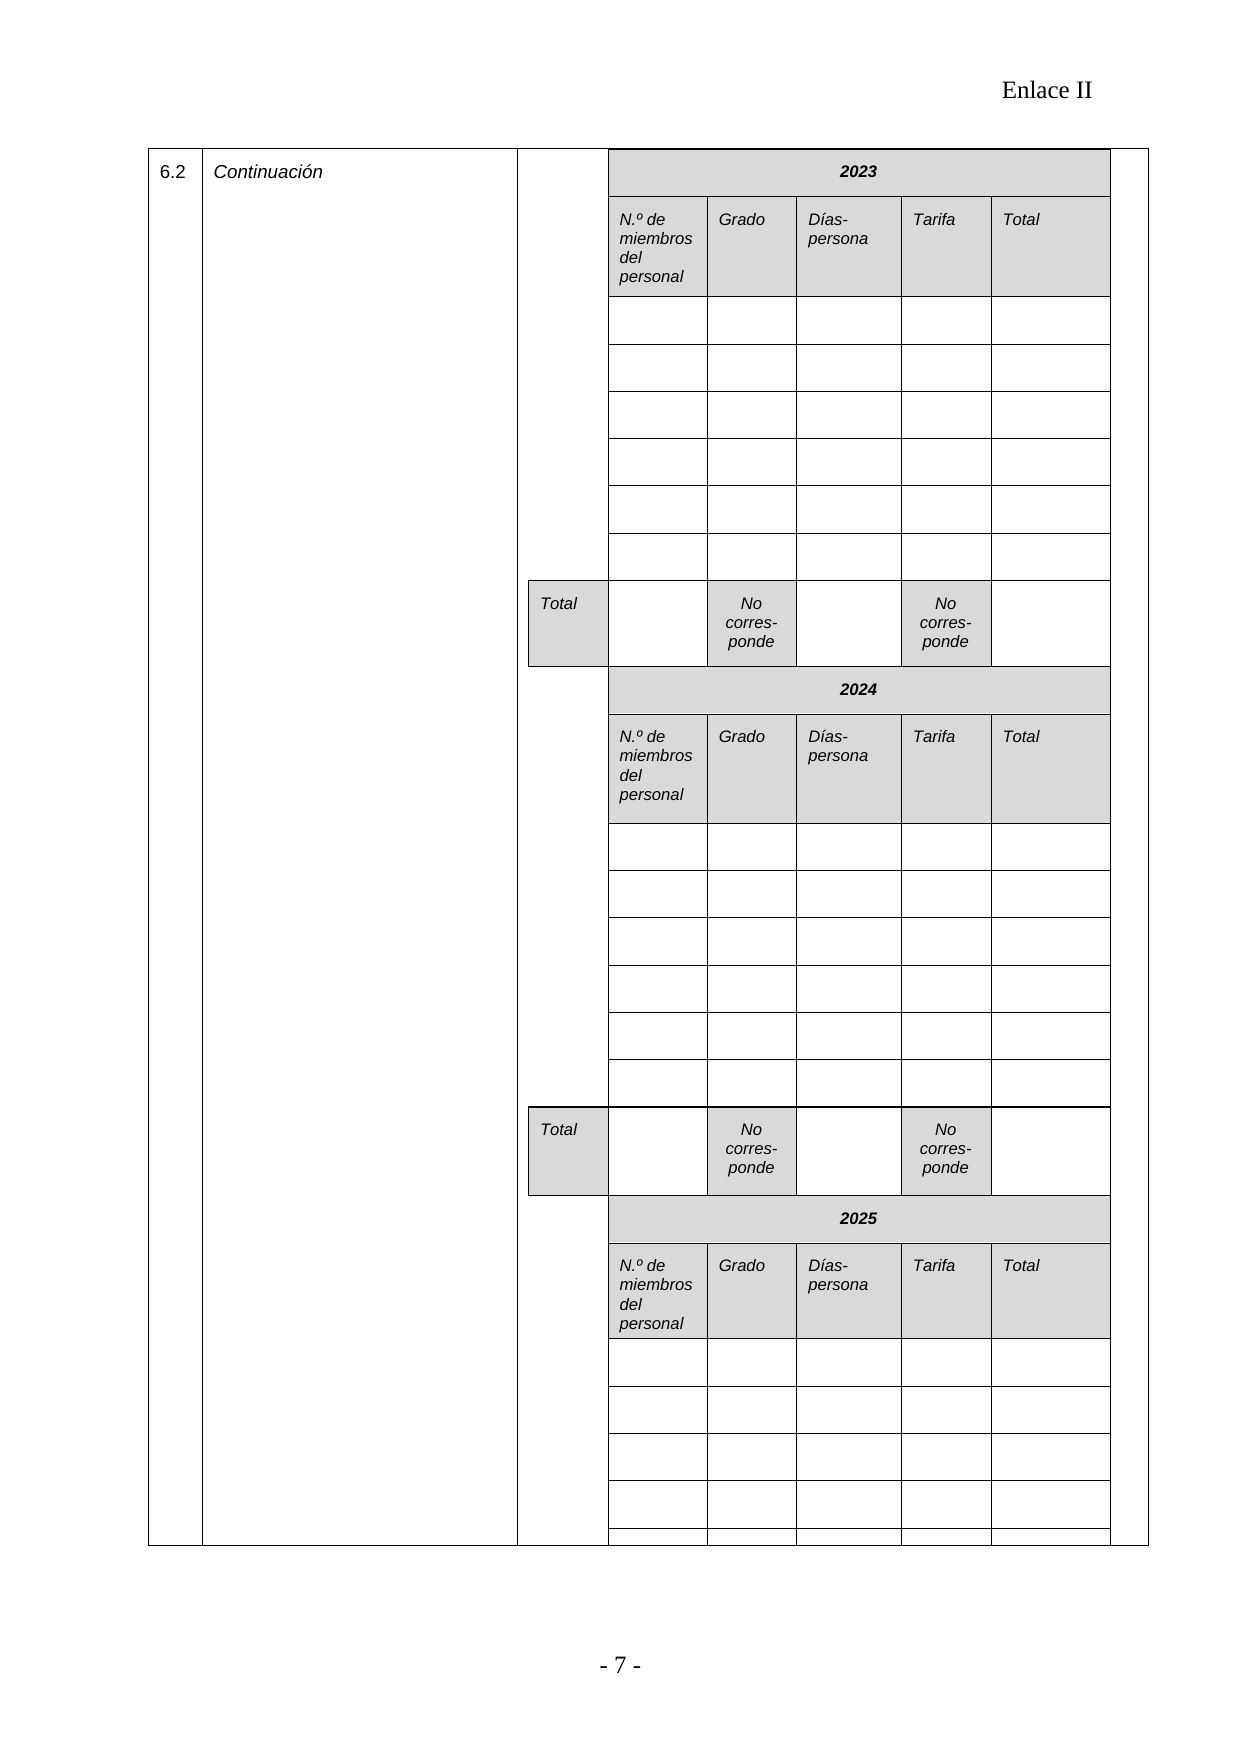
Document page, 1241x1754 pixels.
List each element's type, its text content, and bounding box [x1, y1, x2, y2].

table_cell [902, 297, 991, 344]
table_cell [609, 1108, 707, 1195]
table_cell [609, 392, 707, 438]
table_cell [708, 392, 796, 438]
table_cell [992, 1529, 1110, 1545]
table_cell [708, 1529, 796, 1545]
table_cell [797, 1434, 901, 1480]
table_cell [797, 581, 901, 666]
table_cell [902, 1481, 991, 1528]
table_cell [902, 871, 991, 917]
table_cell [992, 439, 1110, 485]
table_cell [992, 1434, 1110, 1480]
table_cell [902, 1060, 991, 1106]
table_cell [797, 1108, 901, 1195]
table_cell [708, 486, 796, 533]
table_cell [797, 392, 901, 438]
table_cell [1111, 149, 1148, 1545]
table_cell [609, 534, 707, 580]
table_cell [518, 149, 608, 1545]
table_cell [609, 297, 707, 344]
table_cell [992, 1108, 1110, 1195]
table_cell [708, 918, 796, 965]
table_cell [708, 871, 796, 917]
table_cell [708, 1434, 796, 1480]
table_cell [609, 1434, 707, 1480]
table_cell [797, 1529, 901, 1545]
table_cell [902, 1434, 991, 1480]
table_cell [708, 439, 796, 485]
table_cell [797, 1060, 901, 1106]
table_cell [609, 1529, 707, 1545]
table_cell [797, 966, 901, 1012]
table_cell [902, 1013, 991, 1059]
table_cell [609, 345, 707, 391]
table_cell [992, 1060, 1110, 1106]
table_cell [797, 1387, 901, 1433]
table_cell [902, 534, 991, 580]
table_cell [708, 1013, 796, 1059]
table_cell [797, 824, 901, 870]
table_cell [902, 345, 991, 391]
table_cell [902, 918, 991, 965]
table_cell [797, 297, 901, 344]
table_cell [797, 1013, 901, 1059]
table_cell [797, 345, 901, 391]
table_cell [902, 966, 991, 1012]
table_cell [797, 1481, 901, 1528]
table_cell [708, 1481, 796, 1528]
table_cell [708, 345, 796, 391]
table_cell [992, 918, 1110, 965]
table_cell [992, 824, 1110, 870]
table_cell [609, 439, 707, 485]
table_cell [609, 1060, 707, 1106]
table_cell [902, 486, 991, 533]
table_cell [609, 486, 707, 533]
table_cell [797, 918, 901, 965]
table_cell [609, 1013, 707, 1059]
table_cell 6.2 [149, 149, 202, 1545]
table_cell [708, 824, 796, 870]
table_cell [902, 1387, 991, 1433]
table_cell [992, 1481, 1110, 1528]
table_cell [992, 966, 1110, 1012]
table_cell [609, 824, 707, 870]
table_cell Continuación [203, 149, 517, 1545]
table_cell [708, 1387, 796, 1433]
table_cell [797, 1339, 901, 1386]
table_cell [797, 486, 901, 533]
table_cell [902, 1529, 991, 1545]
table_cell [708, 966, 796, 1012]
table_cell [708, 1339, 796, 1386]
table_cell [797, 534, 901, 580]
table_cell [609, 581, 707, 666]
table_cell [609, 1481, 707, 1528]
table_cell [609, 871, 707, 917]
table_cell [609, 1387, 707, 1433]
table_cell [902, 439, 991, 485]
table_cell [992, 871, 1110, 917]
table_cell [992, 534, 1110, 580]
table_cell [992, 392, 1110, 438]
table_cell [902, 824, 991, 870]
table_cell [609, 966, 707, 1012]
table_cell [992, 297, 1110, 344]
table_cell [708, 534, 796, 580]
table_cell [902, 392, 991, 438]
table_cell [609, 918, 707, 965]
table_cell [797, 439, 901, 485]
table_cell [992, 1339, 1110, 1386]
table_cell [992, 486, 1110, 533]
table_cell [708, 1060, 796, 1106]
table_cell [609, 1339, 707, 1386]
table_cell [992, 1013, 1110, 1059]
table_cell [797, 871, 901, 917]
table_cell [902, 1339, 991, 1386]
table_cell [992, 581, 1110, 666]
table_cell [708, 297, 796, 344]
table_cell [992, 1387, 1110, 1433]
table_cell [992, 345, 1110, 391]
